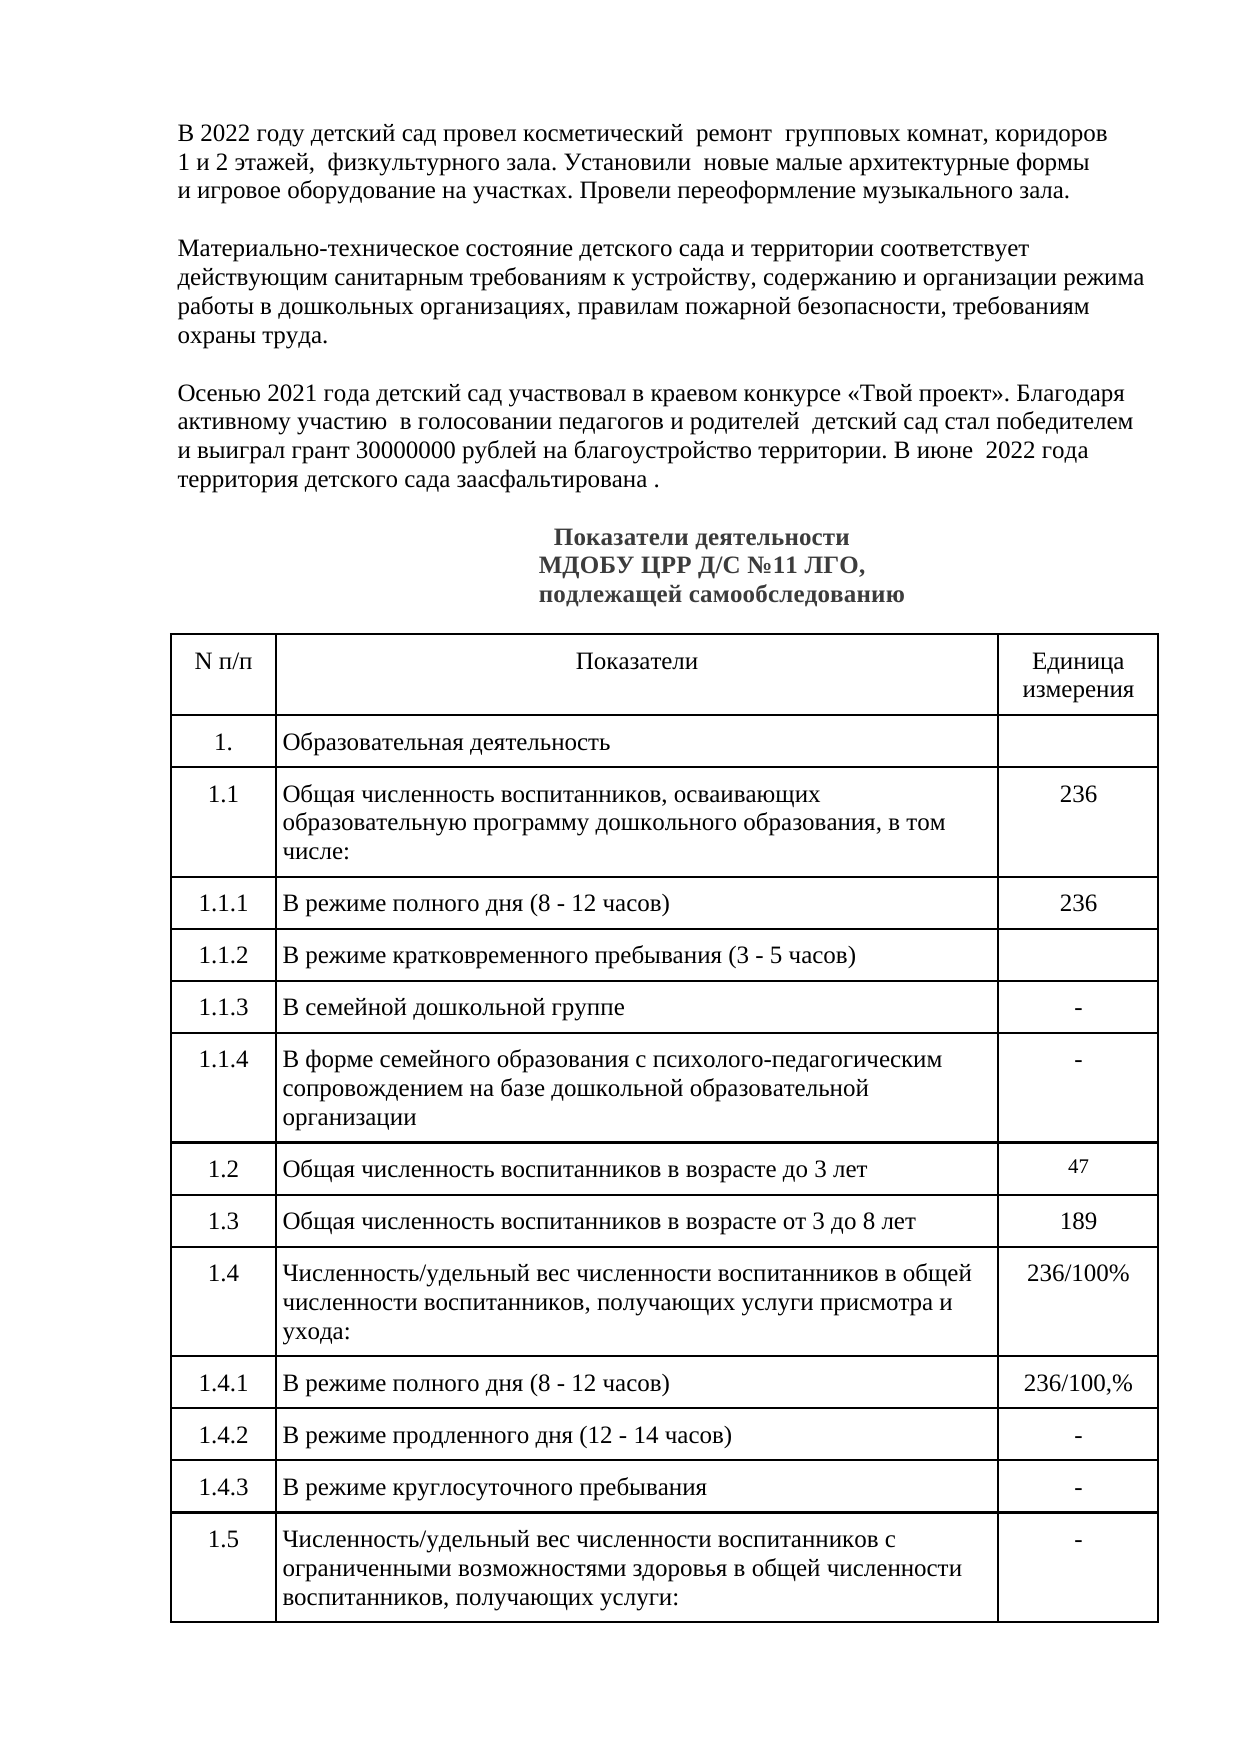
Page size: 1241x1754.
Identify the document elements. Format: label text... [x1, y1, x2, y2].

table_cell 1.4.1 [172, 1357, 275, 1407]
table_cell 1. [172, 716, 275, 766]
table_cell 1.1 [172, 768, 275, 876]
table_cell 1.1.1 [172, 878, 275, 928]
table_header N п/п [172, 635, 275, 714]
table_cell 189 [999, 1196, 1157, 1246]
text В 2022 году детский сад провел косметический ремонт групповых комнат, коридоров 1 и 2 этажей, физкультурного зала. Установили новые малые архитектурные формы и игровое оборудование на участках. Провели переоформление музыкального зала. [177, 118, 1152, 204]
table_cell - [999, 1461, 1157, 1511]
table_cell 236/100% [999, 1248, 1157, 1355]
text Материально-техническое состояние детского сада и территории соответствует действующим санитарным требованиям к устройству, содержанию и организации режима работы в дошкольных организациях, правилам пожарной безопасности, требованиям охраны труда. [177, 233, 1152, 348]
table_cell 1.2 [172, 1144, 275, 1193]
table_cell Общая численность воспитанников в возрасте до 3 лет [277, 1144, 997, 1193]
table_cell 1.3 [172, 1196, 275, 1246]
table_cell В режиме круглосуточного пребывания [277, 1461, 997, 1511]
table_cell В режиме полного дня (8 - 12 часов) [277, 1357, 997, 1407]
table_cell Общая численность воспитанников в возрасте от 3 до 8 лет [277, 1196, 997, 1246]
table_cell 1.1.3 [172, 982, 275, 1032]
table_cell 1.1.4 [172, 1034, 275, 1141]
table_cell 47 [999, 1144, 1157, 1193]
table_cell Образовательная деятельность [277, 716, 997, 766]
table_cell - [999, 982, 1157, 1032]
table_cell - [999, 1034, 1157, 1141]
table_cell В режиме продленного дня (12 - 14 часов) [277, 1409, 997, 1459]
table_cell В семейной дошкольной группе [277, 982, 997, 1032]
table_cell - [999, 1409, 1157, 1459]
table_header Показатели [277, 635, 997, 714]
table_cell 1.4.2 [172, 1409, 275, 1459]
table_header Единица измерения [999, 635, 1157, 714]
table_cell 1.5 [172, 1514, 275, 1621]
table_cell 236/100,% [999, 1357, 1157, 1407]
table_cell 1.1.2 [172, 930, 275, 980]
text Показатели деятельности [252, 522, 1152, 551]
table_cell В форме семейного образования с психолого-педагогическим сопровождением на базе дошкольной образовательной организации [277, 1034, 997, 1141]
text подлежащей самообследованию [177, 579, 1152, 608]
table_cell 1.4 [172, 1248, 275, 1355]
table_cell 236 [999, 878, 1157, 928]
text Осенью 2021 года детский сад участвовал в краевом конкурсе «Твой проект». Благодаря активному участию в голосовании педагогов и родителей детский сад стал победителем и выиграл грант 30000000 рублей на благоустройство территории. В июне 2022 года территория детского сада заасфальтирована . [177, 378, 1152, 493]
table_cell - [999, 1514, 1157, 1621]
table_cell В режиме полного дня (8 - 12 часов) [277, 878, 997, 928]
table_cell Общая численность воспитанников, осваивающих образовательную программу дошкольного образования, в том числе: [277, 768, 997, 876]
table_cell [999, 716, 1157, 766]
table_cell 1.4.3 [172, 1461, 275, 1511]
table_cell В режиме кратковременного пребывания (3 - 5 часов) [277, 930, 997, 980]
text МДОБУ ЦРР Д/С №11 ЛГО, [252, 551, 1152, 579]
table_cell Численность/удельный вес численности воспитанников в общей численности воспитанников, получающих услуги присмотра и ухода: [277, 1248, 997, 1355]
table_cell Численность/удельный вес численности воспитанников с ограниченными возможностями здоровья в общей численности воспитанников, получающих услуги: [277, 1514, 997, 1621]
table_cell [999, 930, 1157, 980]
table_cell 236 [999, 768, 1157, 876]
